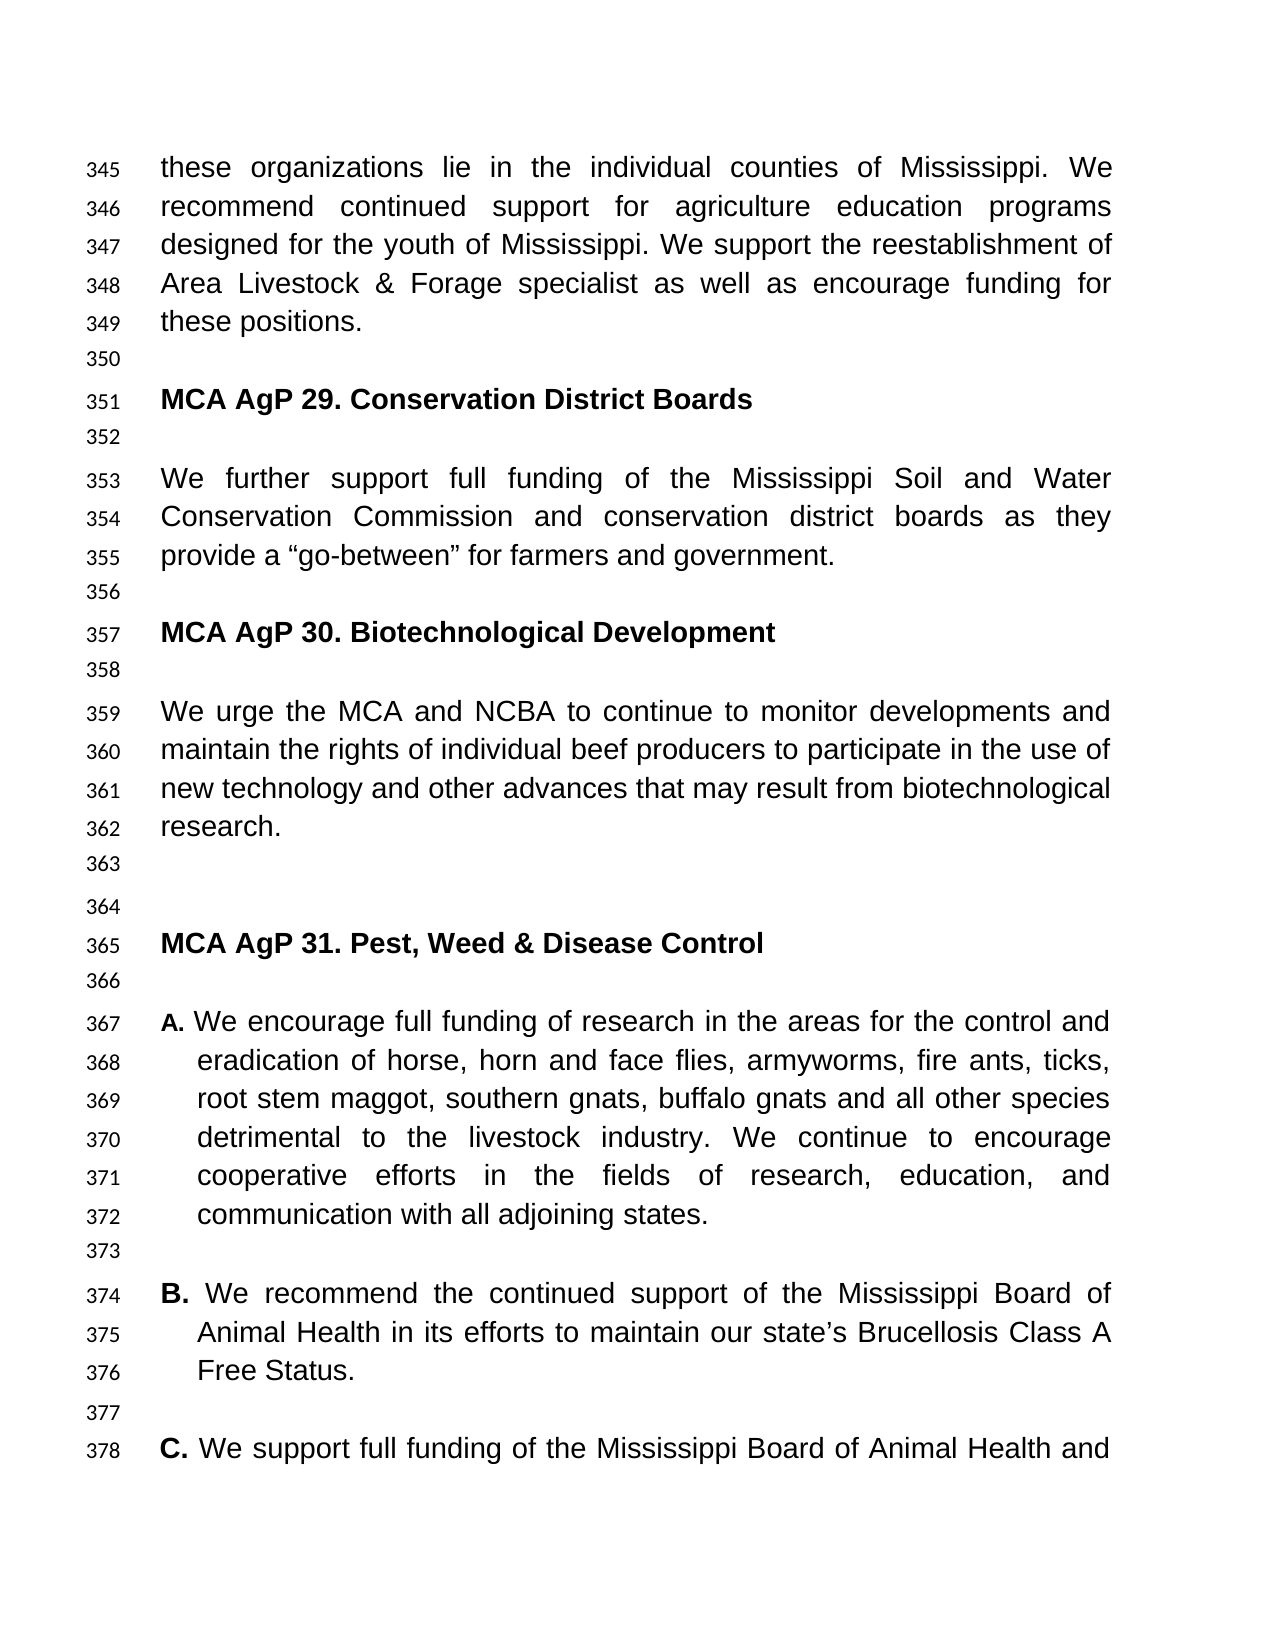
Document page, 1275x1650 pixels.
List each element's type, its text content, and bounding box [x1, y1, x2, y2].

list B. We recommend the continued support of the Mississippi Board of Animal Health in its efforts to maintain our state’s Brucellosis Class A Free Status. [160, 1276, 1113, 1387]
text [160, 150, 1113, 338]
subtitle MCA AgP 30. Biotechnological Development [160, 615, 1125, 649]
subtitle MCA AgP 31. Pest, Weed & Disease Control [160, 926, 1125, 959]
subtitle MCA AgP 29. Conservation District Boards [160, 382, 1125, 416]
text We further support full funding of the Mississippi Soil and Water Conservation Commission and conservation district boards as they provide a “go-between” for farmers and government. [160, 461, 1113, 571]
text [159, 1432, 1112, 1465]
text We urge the MCA and NCBA to continue to monitor developments and maintain the rights of individual beef producers to participate in the use of new technology and other advances that may result from biotechnological research. [160, 693, 1112, 843]
list We encourage full funding of research in the areas for the control and eradication of horse, horn and face flies, armyworms, fire ants, ticks, root stem maggot, southern gnats, buffalo gnats and all other species detrimental to the livestock industry. We continue to encourage cooperative efforts in the fields of research, education, and communication with all adjoining states. [160, 1004, 1112, 1230]
